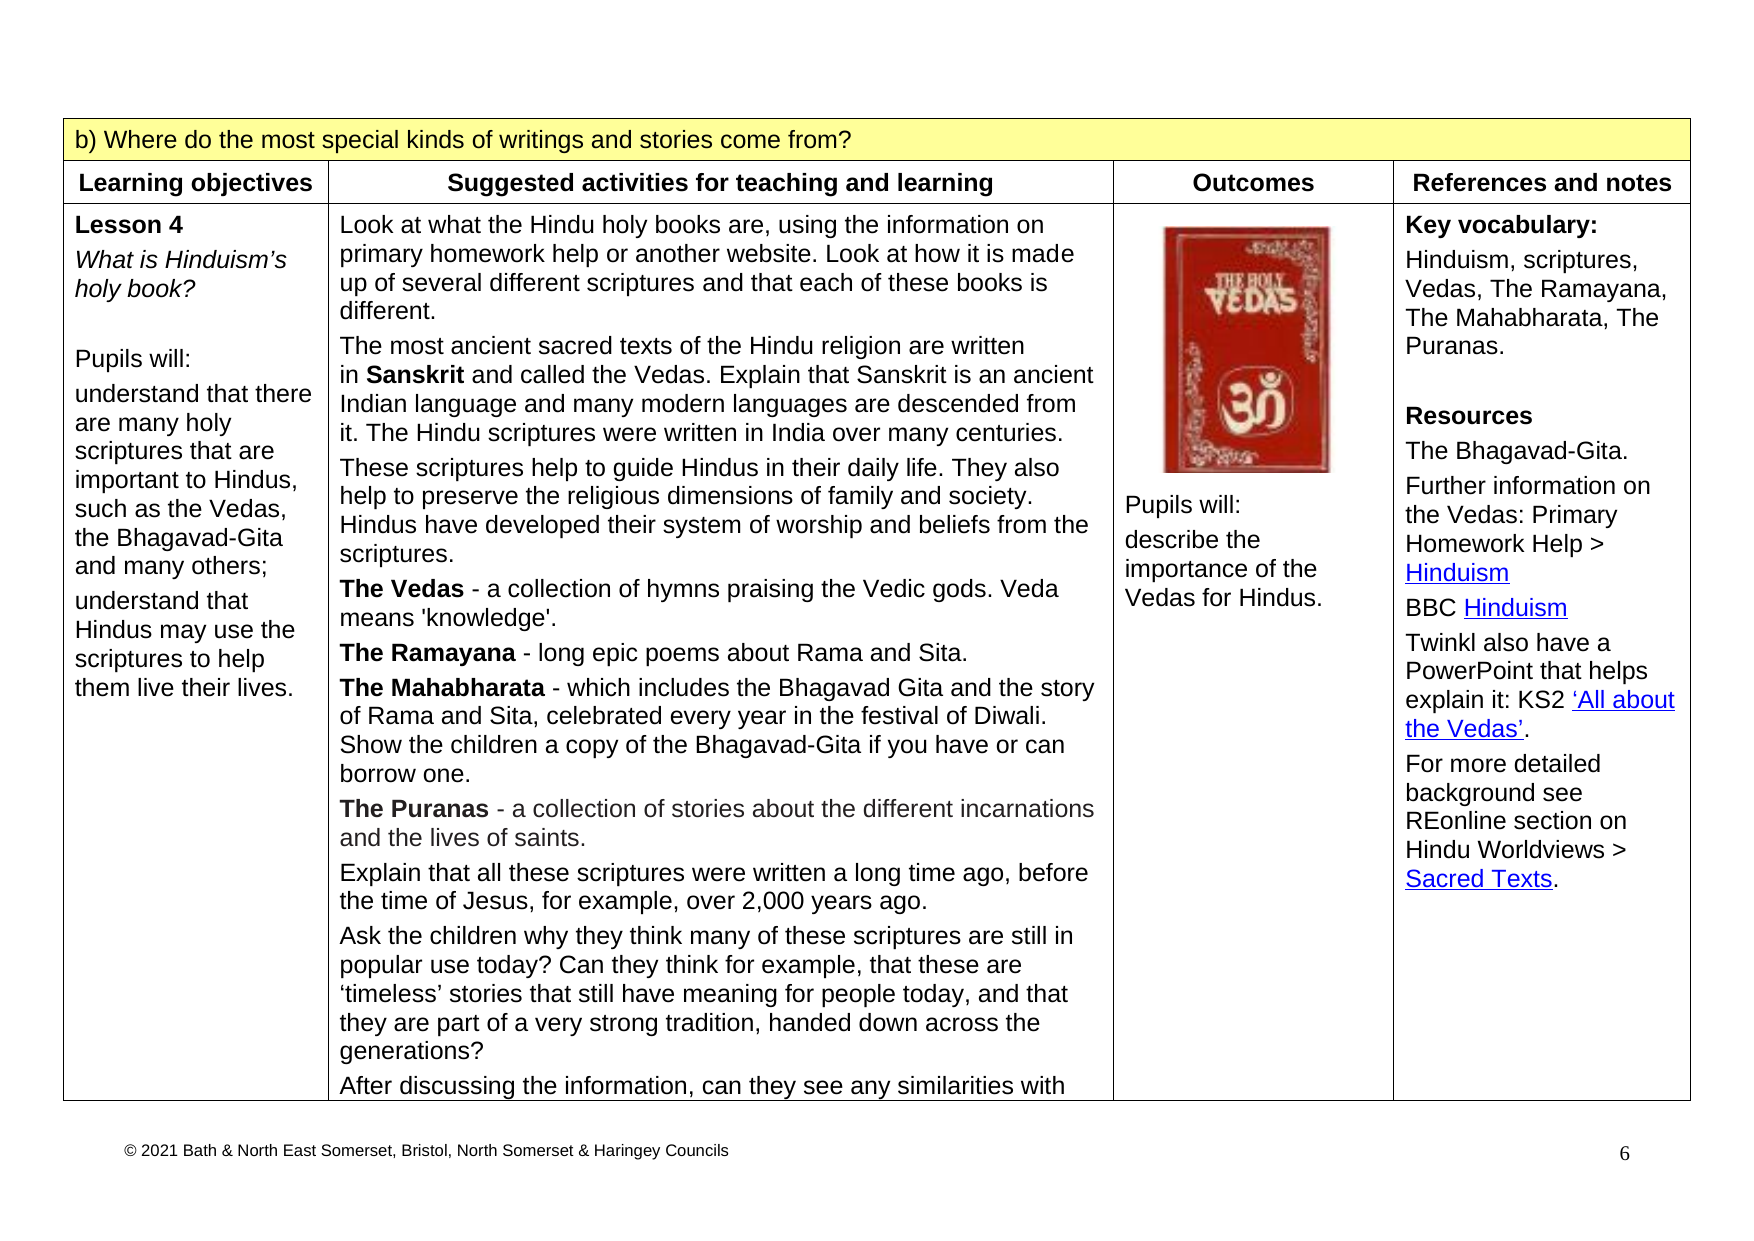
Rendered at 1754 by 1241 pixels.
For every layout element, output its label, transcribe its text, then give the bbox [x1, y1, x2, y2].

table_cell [64, 204, 328, 1100]
table_cell Outcomes [1114, 161, 1393, 203]
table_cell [1114, 204, 1393, 1100]
table_cell Suggested activities for teaching and learning [329, 161, 1113, 203]
picture [1127, 226, 1364, 473]
table_cell References and notes [1394, 161, 1690, 203]
table_cell Learning objectives [64, 161, 328, 203]
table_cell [1394, 204, 1690, 1100]
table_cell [329, 204, 1113, 1100]
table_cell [64, 119, 1690, 160]
